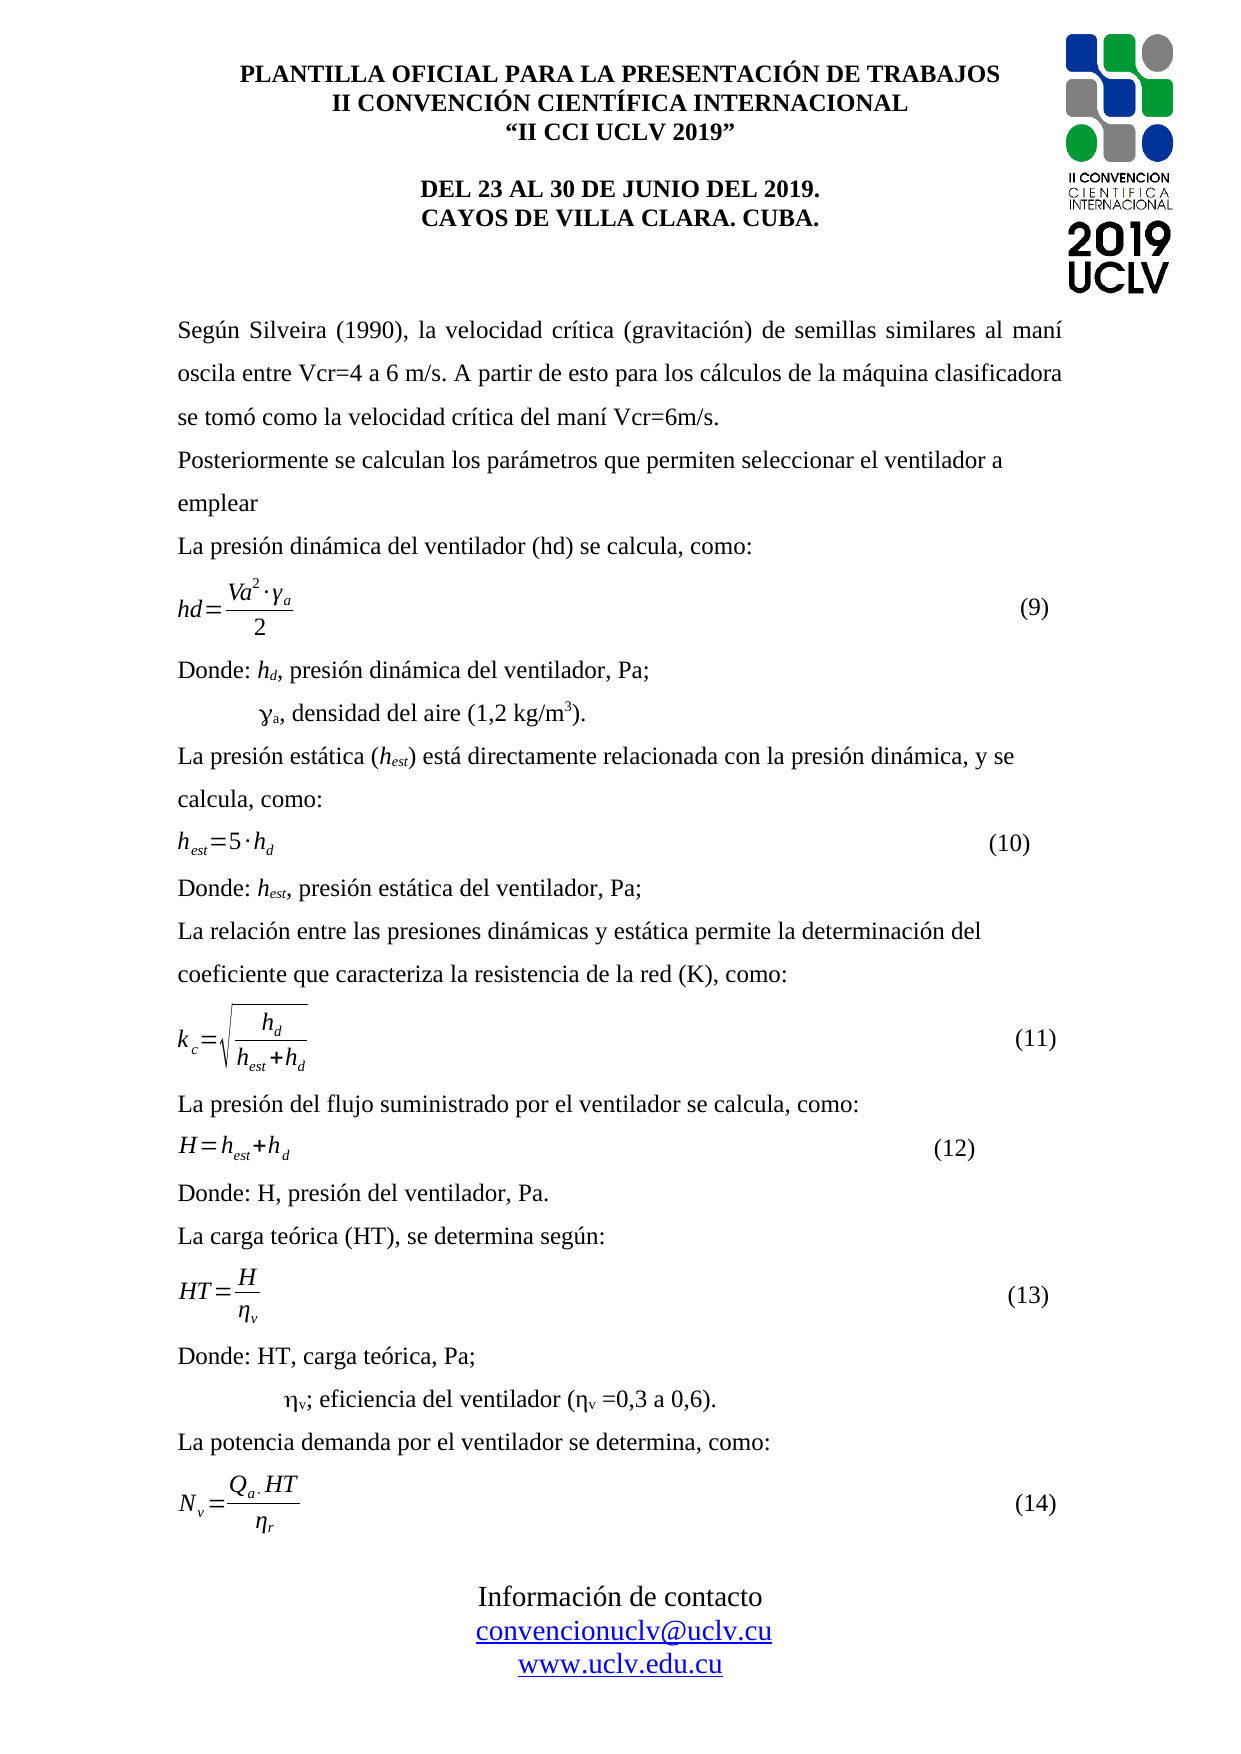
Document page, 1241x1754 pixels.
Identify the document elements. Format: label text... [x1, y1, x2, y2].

list Donde: H, presión del ventilador, Pa. [177, 1178, 1063, 1206]
picture [1061, 31, 1182, 303]
list (9) [177, 574, 1063, 640]
list La presión dinámica del ventilador (hd) se calcula, como: [177, 531, 1063, 560]
list Posteriormente se calculan los parámetros que permiten seleccionar el ventilador a emplear [177, 445, 1063, 517]
list (11) [177, 1002, 1063, 1074]
list Donde: hest, presión estática del ventilador, Pa; [177, 873, 1063, 902]
list Donde: hd, presión dinámica del ventilador, Pa; [177, 655, 1063, 683]
list La presión estática (hest) está directamente relacionada con la presión dinámica, y se calcula, como: [177, 741, 1063, 813]
list Según Silveira (1990), la velocidad crítica (gravitación) de semillas similares al maní oscila entre Vcr=4 a 6 m/s. A partir de esto para los cálculos de la máquina clasificadora se tomó como la velocidad crítica del maní Vcr=6m/s. [177, 315, 1063, 430]
list La potencia demanda por el ventilador se determina, como: [177, 1427, 1063, 1456]
list Donde: HT, carga teórica, Pa; [177, 1341, 1063, 1370]
list (10) [177, 827, 1063, 859]
list (12) [177, 1132, 1063, 1163]
list (14) [177, 1470, 1063, 1537]
list v; eficiencia del ventilador (ηv =0,3 a 0,6). [177, 1384, 1063, 1413]
list a, densidad del aire (1,2 kg/m3). [177, 698, 1063, 727]
list La relación entre las presiones dinámicas y estática permite la determinación del coeficiente que caracteriza la resistencia de la red (K), como: [177, 916, 1063, 988]
list La presión del flujo suministrado por el ventilador se calcula, como: [177, 1089, 1063, 1118]
list La carga teórica (HT), se determina según: [177, 1221, 1063, 1249]
list (13) [177, 1264, 1063, 1327]
